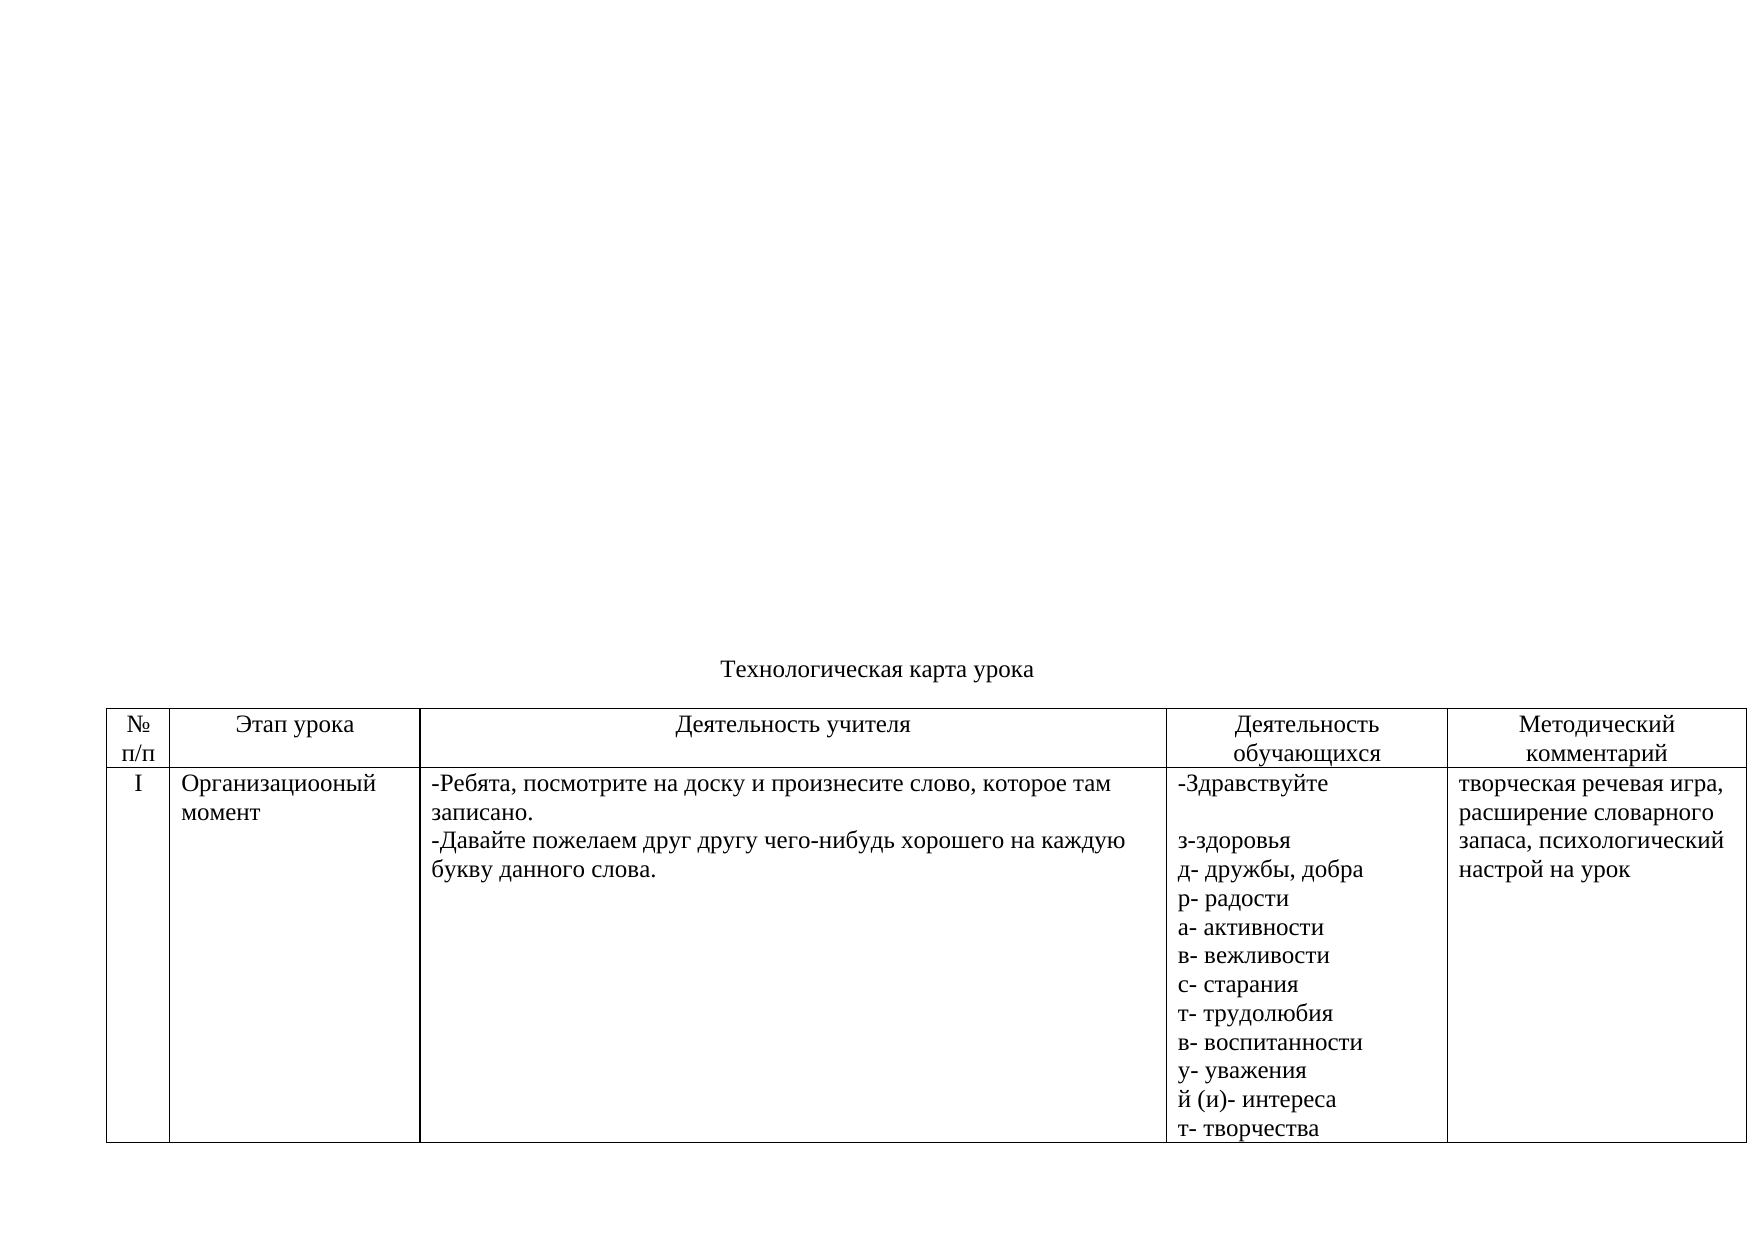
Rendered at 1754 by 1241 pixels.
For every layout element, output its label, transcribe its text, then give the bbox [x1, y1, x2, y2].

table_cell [170, 768, 419, 1142]
table_header Этап урока [170, 709, 419, 767]
table_header Деятельность учителя [421, 709, 1166, 767]
table_header Деятельность обучающихся [1167, 709, 1447, 767]
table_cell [1448, 768, 1746, 1142]
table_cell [1167, 768, 1447, 1142]
table_header № п/п [107, 709, 169, 767]
table_cell I [107, 768, 169, 1142]
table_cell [421, 768, 1166, 1142]
text Технологическая карта урока [118, 654, 1636, 683]
table_header Методический комментарий [1448, 709, 1746, 767]
